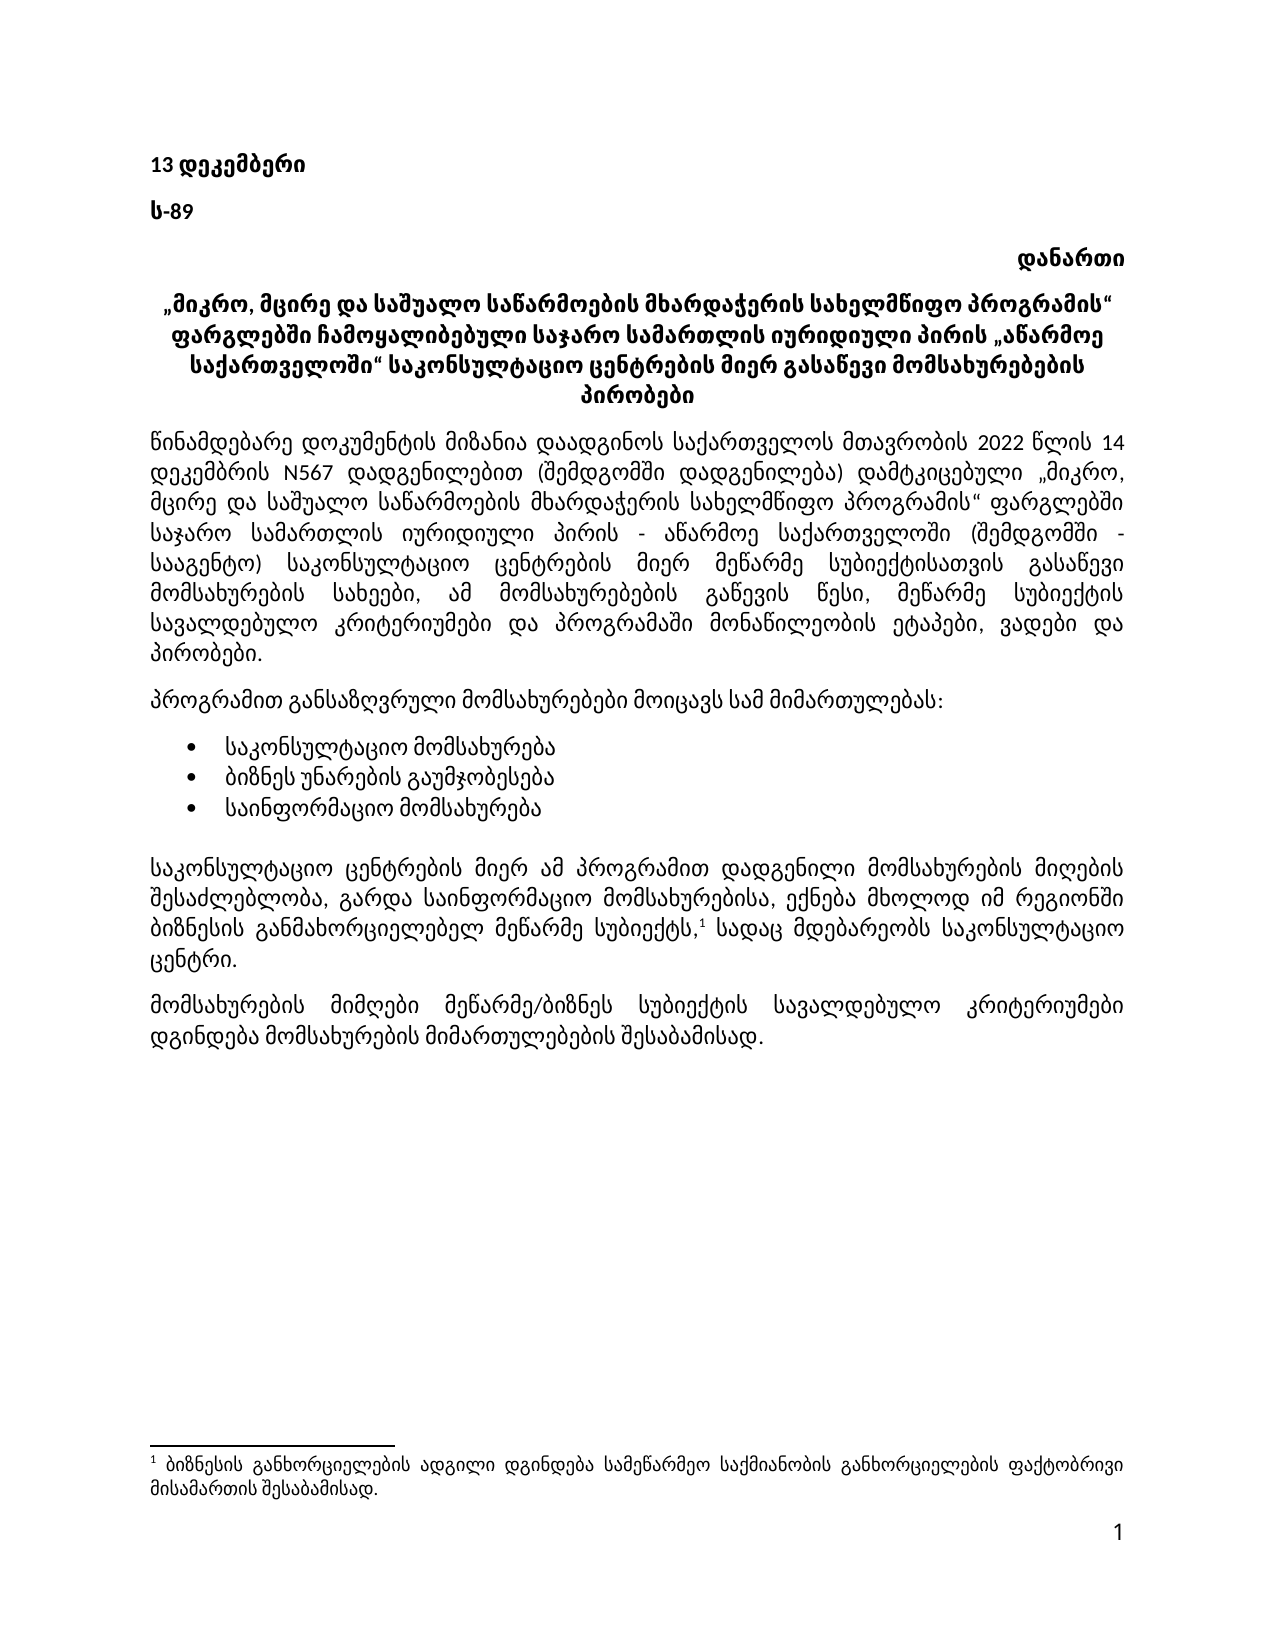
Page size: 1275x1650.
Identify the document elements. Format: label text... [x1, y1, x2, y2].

text წინამდებარე დოკუმენტის მიზანია დაადგინოს საქართველოს მთავრობის 2022 წლის 14 დეკემბრის N567 დადგენილებით (შემდგომში დადგენილება) დამტკიცებული „მიკრო, მცირე და საშუალო საწარმოების მხარდაჭერის სახელმწიფო პროგრამის“ ფარგლებში საჯარო სამართლის იურიდიული პირის - აწარმოე საქართველოში (შემდგომში - სააგენტო) საკონსულტაციო ცენტრების მიერ მეწარმე სუბიექტისათვის გასაწევი მომსახურების სახეები, ამ მომსახურებების გაწევის წესი, მეწარმე სუბიექტის სავალდებულო კრიტერიუმები და პროგრამაში მონაწილეობის ეტაპები, ვადები და პირობები. [150, 428, 1125, 668]
text პროგრამით განსაზღვრული მომსახურებები მოიცავს სამ მიმართულებას: [150, 686, 1125, 714]
text საკონსულტაციო ცენტრების მიერ ამ პროგრამით დადგენილი მომსახურების მიღების შესაძლებლობა, გარდა საინფორმაციო მომსახურებისა, ექნება მხოლოდ იმ რეგიონში ბიზნესის განმახორციელებელ მეწარმე სუბიექტს, სადაც მდებარეობს საკონსულტაციო ცენტრი. [150, 854, 1125, 973]
text ს-89 [150, 197, 1125, 225]
text დანართი [150, 244, 1125, 272]
list ბიზნეს უნარების გაუმჯობესება [187, 763, 1125, 792]
text „მიკრო, მცირე და საშუალო საწარმოების მხარდაჭერის სახელმწიფო პროგრამის“ ფარგლებში ჩამოყალიბებული საჯარო სამართლის იურიდიული პირის „აწარმოე საქართველოში“ საკონსულტაციო ცენტრების მიერ გასაწევი მომსახურებების პირობები [150, 291, 1125, 409]
list საკონსულტაციო მომსახურება [187, 733, 1125, 761]
list საინფორმაციო მომსახურება [187, 794, 1125, 822]
text 13 დეკემბერი [150, 150, 1125, 178]
text მომსახურების მიმღები მეწარმე/ბიზნეს სუბიექტის სავალდებულო კრიტერიუმები დგინდება მომსახურების მიმართულებების შესაბამისად. [150, 992, 1125, 1050]
